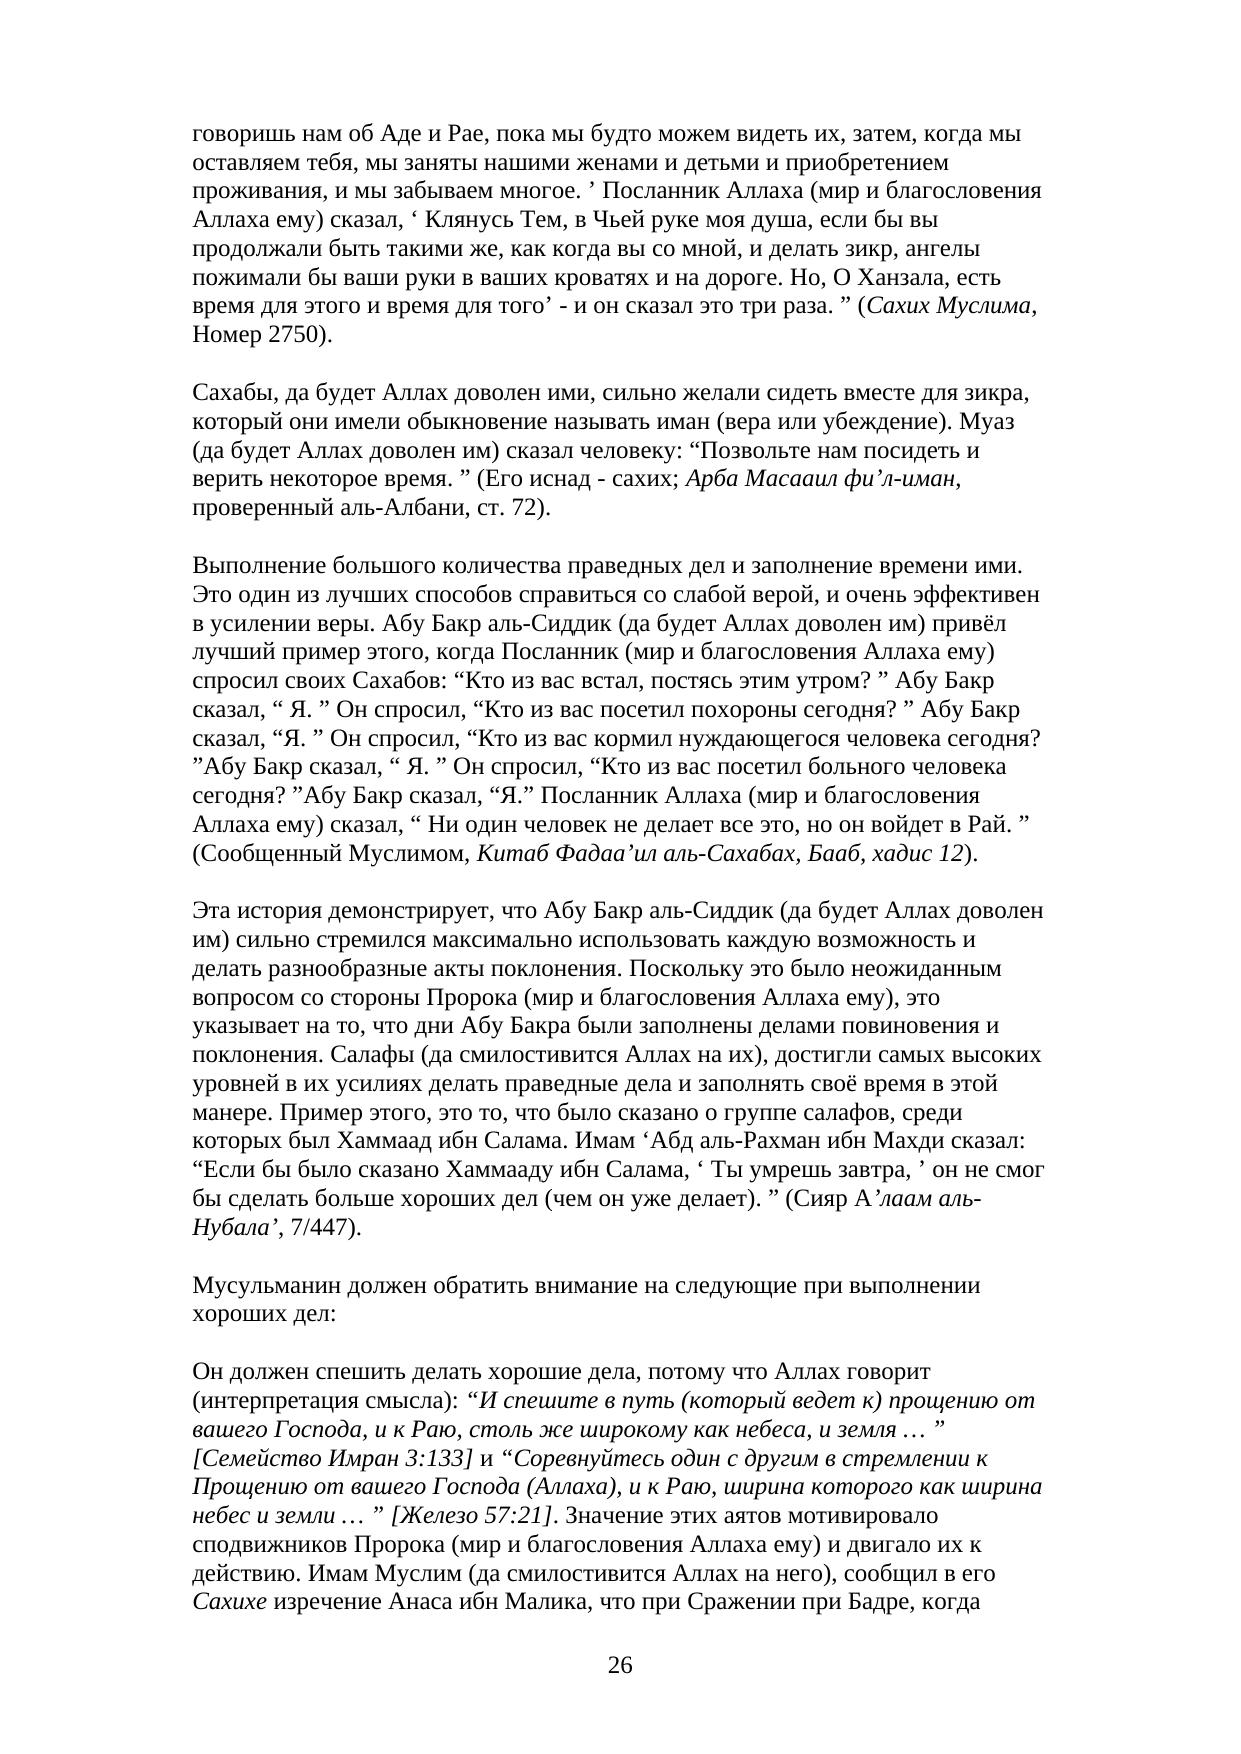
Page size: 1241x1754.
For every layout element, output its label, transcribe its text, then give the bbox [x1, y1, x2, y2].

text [192, 1356, 1048, 1615]
text Сахабы, да будет Аллах доволен ими, сильно желали сидеть вместе для зикра, который они имели обыкновение называть иман (вера или убеждение). Муаз (да будет Аллах доволен им) сказал человеку: “Позвольте нам посидеть и верить некоторое время. ” (Его иснад - сахих; Арба Масааил фи’л-иман, проверенный аль-Албани, ст. 72). [192, 377, 1048, 521]
text Мусульманин должен обратить внимание на следующие при выполнении хороших дел: [192, 1270, 1048, 1327]
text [192, 118, 1048, 348]
text Эта история демонстрирует, что Абу Бакр аль-Сиддик (да будет Аллах доволен им) сильно стремился максимально использовать каждую возможность и делать разнообразные акты поклонения. Поскольку это было неожиданным вопросом со стороны Пророка (мир и благословения Аллаха ему), это указывает на то, что дни Абу Бакра были заполнены делами повиновения и поклонения. Салафы (да смилостивится Аллах на их), достигли самых высоких уровней в их усилиях делать праведные дела и заполнять своё время в этой манере. Пример этого, это то, что было сказано о группе салафов, среди которых был Хаммаад ибн Салама. Имам ‘Абд аль-Рахман ибн Махди сказал: “Если бы было сказано Хаммааду ибн Салама, ‘ Ты умрешь завтра, ’ он не смог бы сделать больше хороших дел (чем он уже делает). ” (Сияр А’лаам аль-Нубала’, 7/447). [192, 896, 1048, 1241]
text Выполнение большого количества праведных дел и заполнение времени ими. Это один из лучших способов справиться со слабой верой, и очень эффективен в усилении веры. Абу Бакр аль-Сиддик (да будет Аллах доволен им) привёл лучший пример этого, когда Посланник (мир и благословения Аллаха ему) спросил своих Сахабов: “Кто из вас встал, постясь этим утром? ” Абу Бакр сказал, “ Я. ” Он спросил, “Кто из вас посетил похороны сегодня? ” Абу Бакр сказал, “Я. ” Он спросил, “Кто из вас кормил нуждающегося человека сегодня? ”Абу Бакр сказал, “ Я. ” Он спросил, “Кто из вас посетил больного человека сегодня? ”Абу Бакр сказал, “Я.” Посланник Аллаха (мир и благословения Аллаха ему) сказал, “ Ни один человек не делает все это, но он войдет в Рай. ” (Сообщенный Муслимом, Китаб Фадаа’ил аль-Сахабах, Бааб, хадис 12). [192, 550, 1048, 866]
